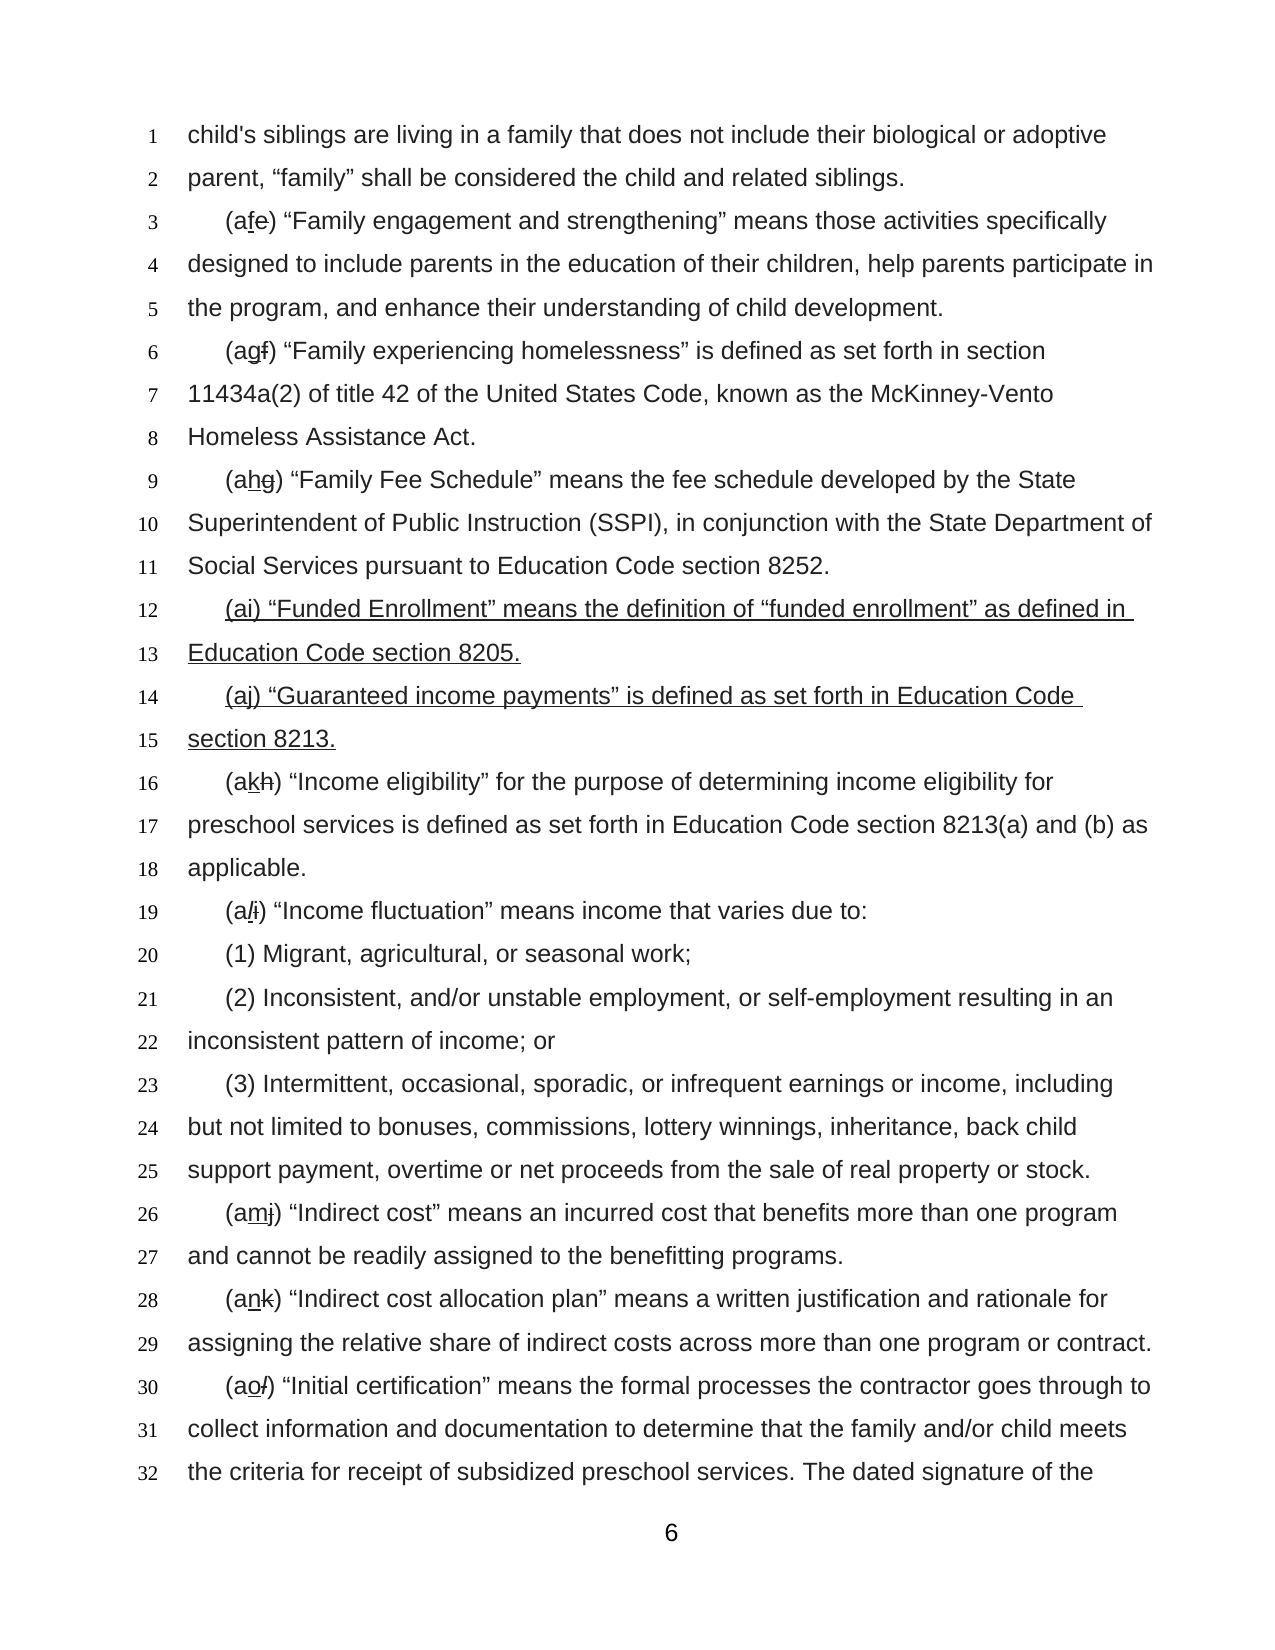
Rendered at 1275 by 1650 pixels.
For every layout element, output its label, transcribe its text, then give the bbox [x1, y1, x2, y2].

text (ali) “Income fluctuation” means income that varies due to: [187, 896, 1155, 925]
text (ank) “Indirect cost allocation plan” means a written justification and rationale for assigning the relative share of indirect costs across more than one program or contract. [187, 1284, 1155, 1356]
text (3) Intermittent, occasional, sporadic, or infrequent earnings or income, including but not limited to bonuses, commissions, lottery winnings, inheritance, back child support payment, overtime or net proceeds from the sale of real property or stock. [187, 1069, 1155, 1184]
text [187, 1371, 1155, 1486]
text (ahg) “Family Fee Schedule” means the fee schedule developed by the State Superintendent of Public Instruction (SSPI), in conjunction with the State Department of Social Services pursuant to Education Code section 8252. [187, 465, 1155, 580]
text (aj) “Guaranteed income payments” is defined as set forth in Education Code section 8213. [187, 681, 1155, 752]
text (2) Inconsistent, and/or unstable employment, or self-employment resulting in an inconsistent pattern of income; or [187, 982, 1155, 1054]
text (1) Migrant, agricultural, or seasonal work; [187, 939, 1155, 968]
text (amj) “Indirect cost” means an incurred cost that benefits more than one program and cannot be readily assigned to the benefitting programs. [187, 1198, 1155, 1270]
text (agf) “Family experiencing homelessness” is defined as set forth in section 11434a(2) of title 42 of the United States Code, known as the McKinney-Vento Homeless Assistance Act. [187, 336, 1155, 451]
text (afe) “Family engagement and strengthening” means those activities specifically designed to include parents in the education of their children, help parents participate in the program, and enhance their understanding of child development. [187, 206, 1155, 321]
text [187, 120, 1155, 192]
text (akh) “Income eligibility” for the purpose of determining income eligibility for preschool services is defined as set forth in Education Code section 8213(a) and (b) as applicable. [187, 767, 1155, 882]
text (ai) “Funded Enrollment” means the definition of “funded enrollment” as defined in Education Code section 8205. [187, 594, 1155, 666]
